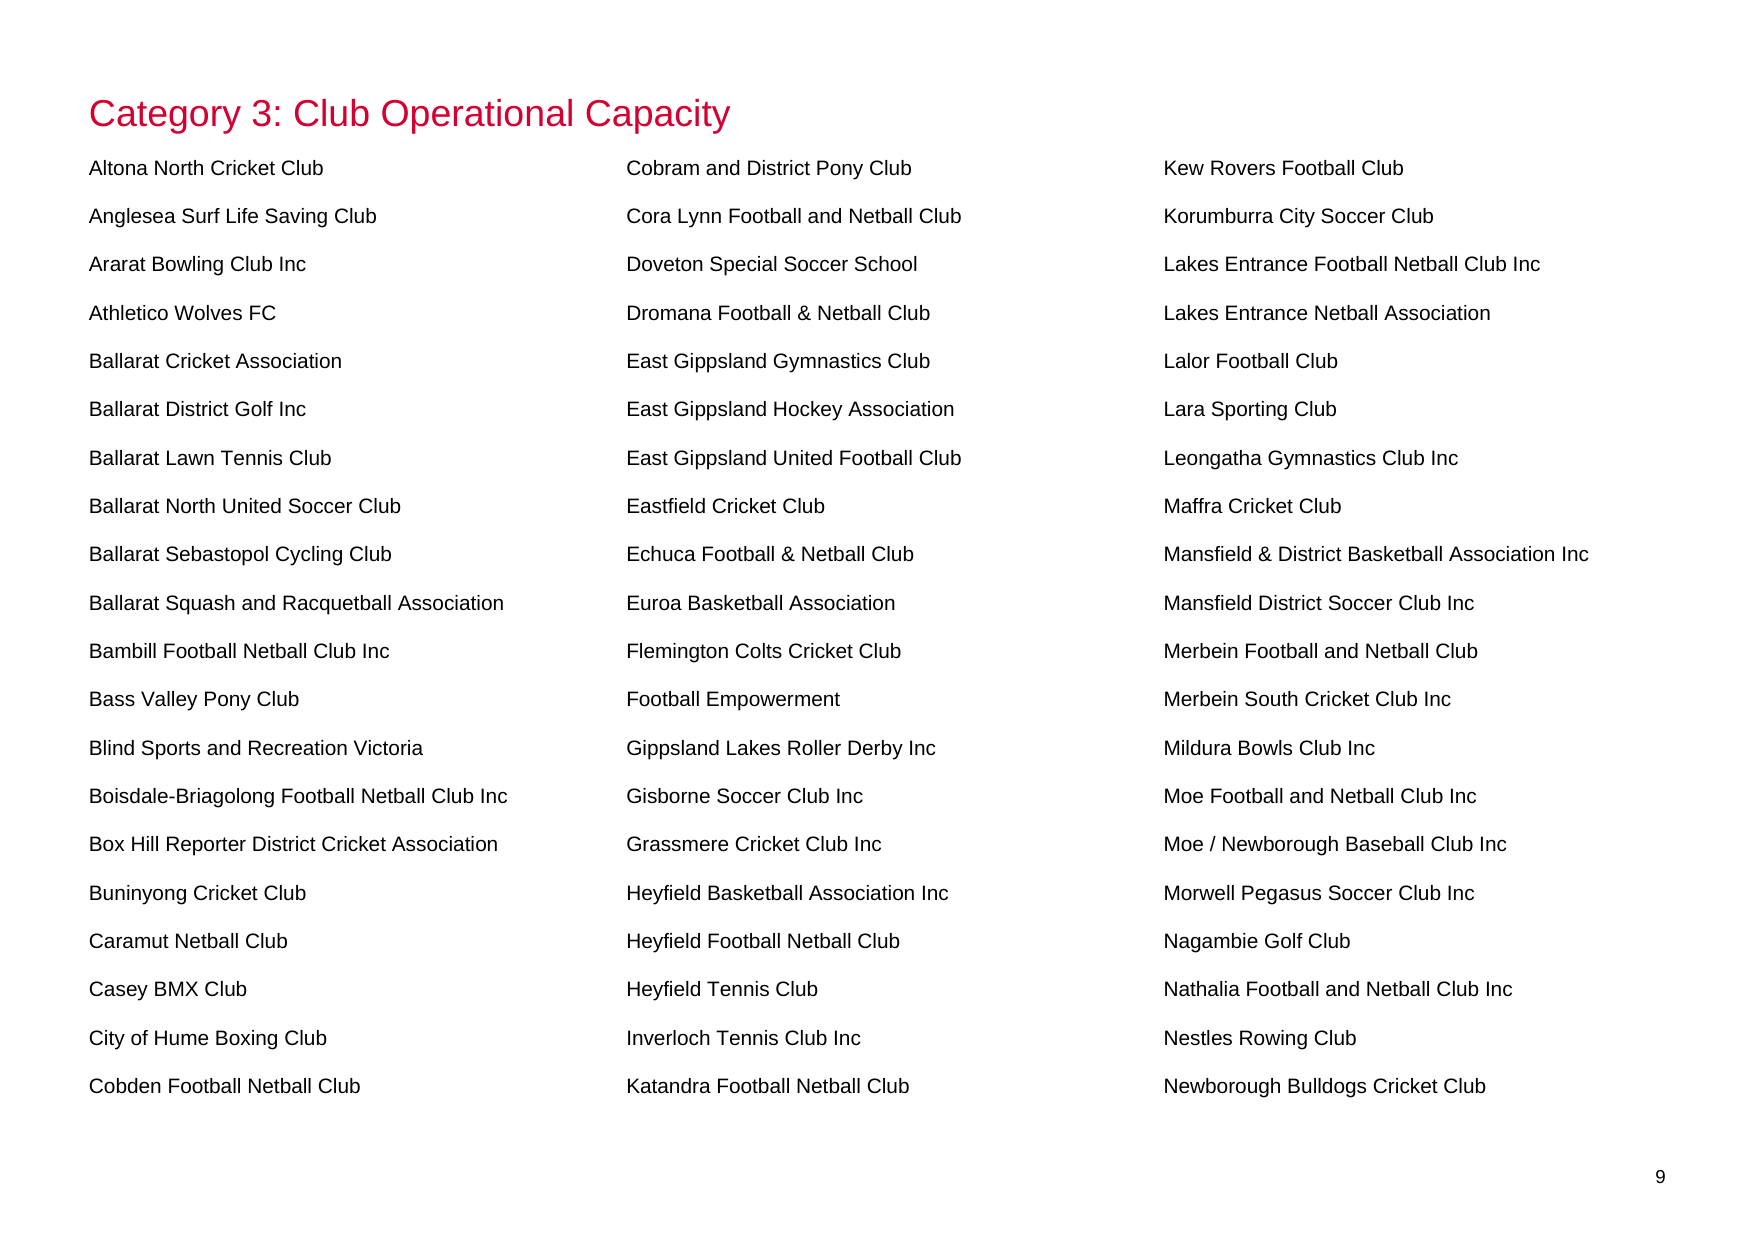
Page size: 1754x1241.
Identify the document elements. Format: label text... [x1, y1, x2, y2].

text Ballarat Squash and Racquetball Association [89, 590, 591, 614]
text Grassmere Cricket Club Inc [626, 832, 1128, 856]
text Heyfield Football Netball Club [626, 929, 1128, 953]
text Kew Rovers Football Club [1163, 155, 1665, 179]
text Ballarat Sebastopol Cycling Club [89, 542, 591, 566]
text Dromana Football & Netball Club [626, 300, 1128, 324]
text Lakes Entrance Football Netball Club Inc [1163, 252, 1665, 276]
text Gisborne Soccer Club Inc [626, 784, 1128, 808]
text Cora Lynn Football and Netball Club [626, 204, 1128, 228]
text Bambill Football Netball Club Inc [89, 639, 591, 663]
text Heyfield Basketball Association Inc [626, 880, 1128, 904]
text Nagambie Golf Club [1163, 929, 1665, 953]
text Lalor Football Club [1163, 349, 1665, 373]
text Cobden Football Netball Club [89, 1074, 591, 1098]
text Ararat Bowling Club Inc [89, 252, 591, 276]
text East Gippsland Gymnastics Club [626, 349, 1128, 373]
text Maffra Cricket Club [1163, 494, 1665, 518]
text Nestles Rowing Club [1163, 1025, 1665, 1049]
text Flemington Colts Cricket Club [626, 639, 1128, 663]
text Moe / Newborough Baseball Club Inc [1163, 832, 1665, 856]
text Mansfield & District Basketball Association Inc [1163, 542, 1665, 566]
text Merbein Football and Netball Club [1163, 639, 1665, 663]
text Lakes Entrance Netball Association [1163, 300, 1665, 324]
text Doveton Special Soccer School [626, 252, 1128, 276]
text Ballarat North United Soccer Club [89, 494, 591, 518]
text Casey BMX Club [89, 977, 591, 1001]
text Eastfield Cricket Club [626, 494, 1128, 518]
text Football Empowerment [626, 687, 1128, 711]
text Moe Football and Netball Club Inc [1163, 784, 1665, 808]
text Box Hill Reporter District Cricket Association [89, 832, 591, 856]
text East Gippsland Hockey Association [626, 397, 1128, 421]
text Inverloch Tennis Club Inc [626, 1025, 1128, 1049]
text Nathalia Football and Netball Club Inc [1163, 977, 1665, 1001]
text Lara Sporting Club [1163, 397, 1665, 421]
text Cobram and District Pony Club [626, 155, 1128, 179]
text Boisdale-Briagolong Football Netball Club Inc [89, 784, 591, 808]
text Ballarat District Golf Inc [89, 397, 591, 421]
text Katandra Football Netball Club [626, 1074, 1128, 1098]
text Anglesea Surf Life Saving Club [89, 204, 591, 228]
text Blind Sports and Recreation Victoria [89, 735, 591, 759]
text Buninyong Cricket Club [89, 880, 591, 904]
text Ballarat Lawn Tennis Club [89, 445, 591, 469]
text East Gippsland United Football Club [626, 445, 1128, 469]
text Korumburra City Soccer Club [1163, 204, 1665, 228]
text Mildura Bowls Club Inc [1163, 735, 1665, 759]
text Athletico Wolves FC [89, 300, 591, 324]
text Gippsland Lakes Roller Derby Inc [626, 735, 1128, 759]
text Altona North Cricket Club [89, 155, 591, 179]
text Heyfield Tennis Club [626, 977, 1128, 1001]
text Newborough Bulldogs Cricket Club [1163, 1074, 1665, 1098]
text Leongatha Gymnastics Club Inc [1163, 445, 1665, 469]
text Euroa Basketball Association [626, 590, 1128, 614]
text Merbein South Cricket Club Inc [1163, 687, 1665, 711]
text Caramut Netball Club [89, 929, 591, 953]
text Bass Valley Pony Club [89, 687, 591, 711]
text Echuca Football & Netball Club [626, 542, 1128, 566]
subtitle Category 3: Club Operational Capacity [89, 89, 1665, 134]
text Mansfield District Soccer Club Inc [1163, 590, 1665, 614]
text City of Hume Boxing Club [89, 1025, 591, 1049]
text Morwell Pegasus Soccer Club Inc [1163, 880, 1665, 904]
text Ballarat Cricket Association [89, 349, 591, 373]
